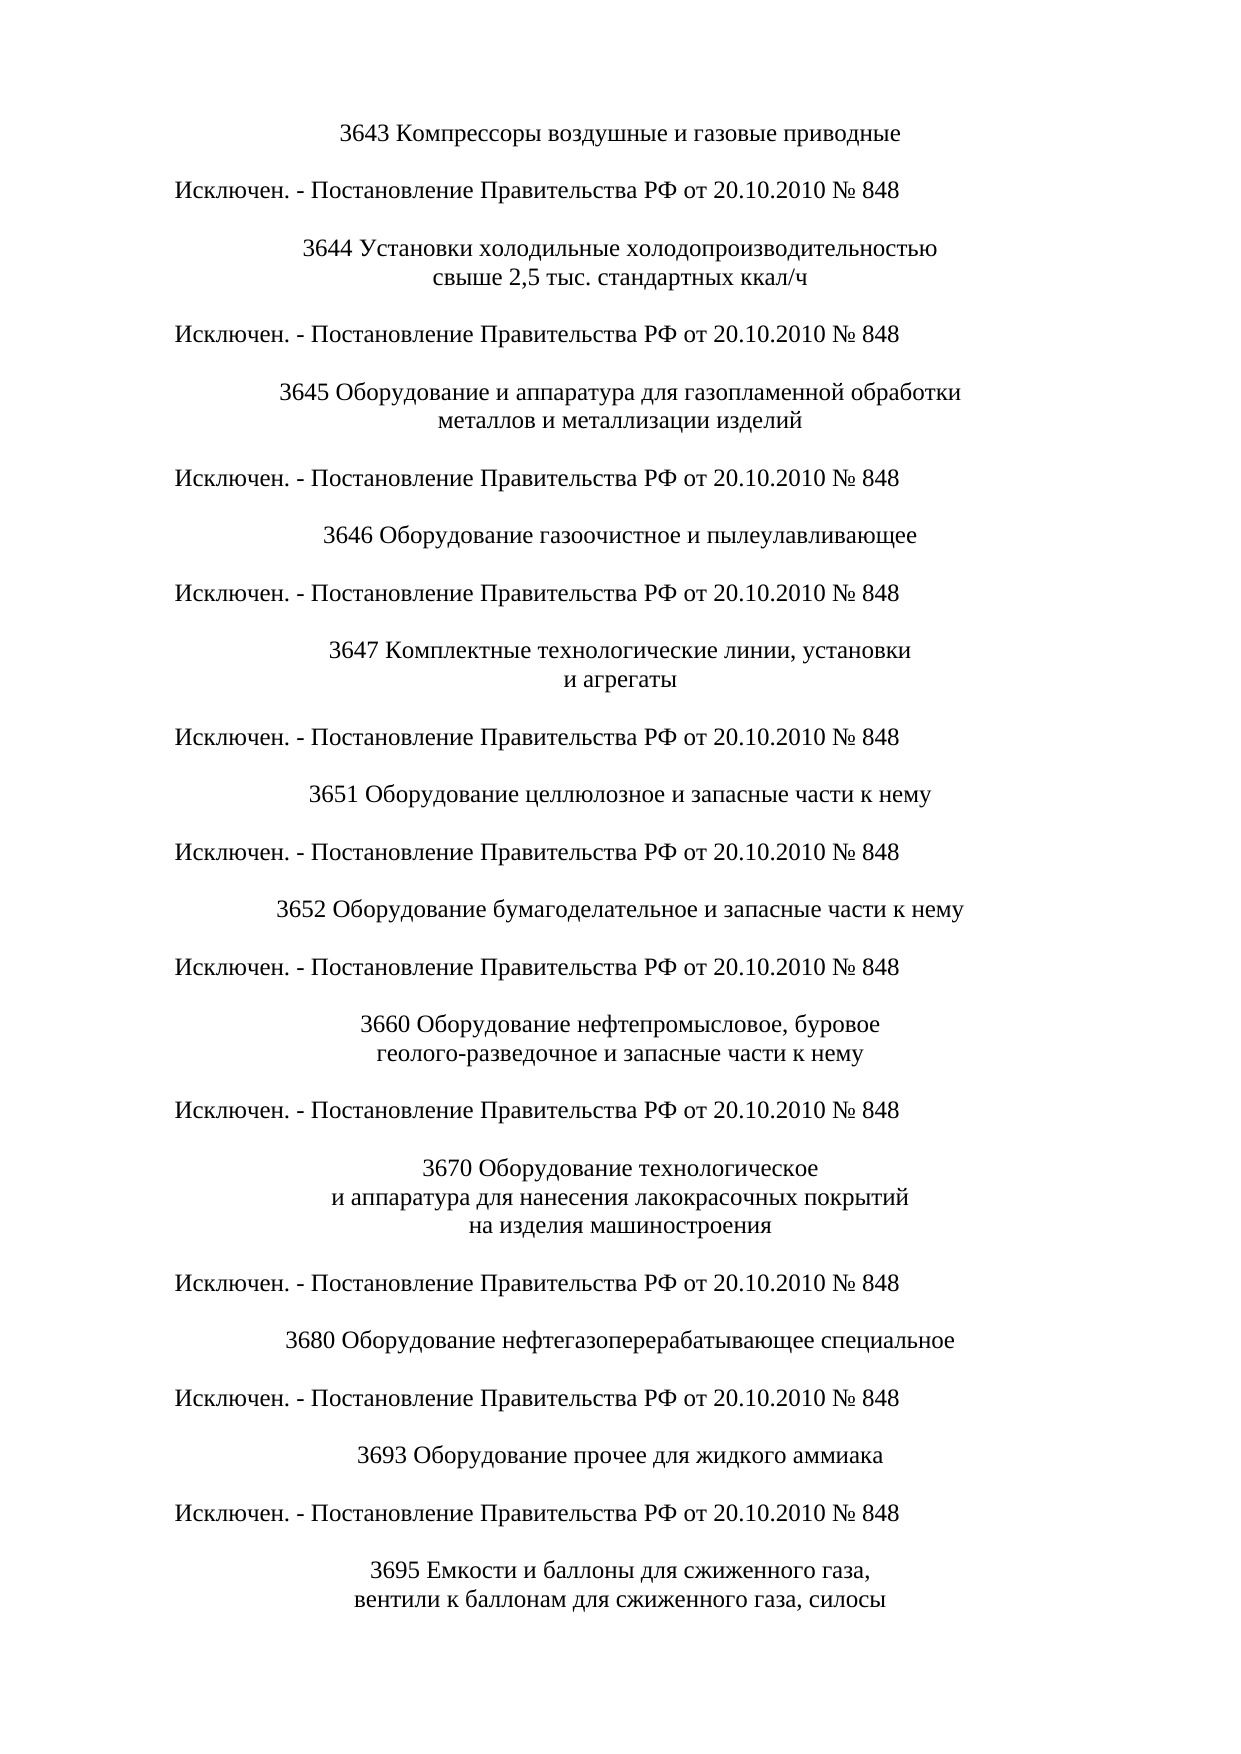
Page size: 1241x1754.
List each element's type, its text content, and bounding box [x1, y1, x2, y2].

text Исключен. - Постановление Правительства РФ от 20.10.2010 № 848 [118, 1268, 1122, 1297]
text Исключен. - Постановление Правительства РФ от 20.10.2010 № 848 [118, 319, 1122, 348]
text 3693 Оборудование прочее для жидкого аммиака [118, 1441, 1122, 1469]
text 3660 Оборудование нефтепромысловое, буровое [118, 1009, 1122, 1038]
text 3644 Установки холодильные холодопроизводительностью [118, 233, 1122, 262]
text 3680 Оборудование нефтегазоперерабатывающее специальное [118, 1326, 1122, 1354]
text Исключен. - Постановление Правительства РФ от 20.10.2010 № 848 [118, 722, 1122, 751]
text металлов и металлизации изделий [118, 406, 1122, 434]
text 3695 Емкости и баллоны для сжиженного газа, [118, 1556, 1122, 1584]
text и агрегаты [118, 664, 1122, 693]
text Исключен. - Постановление Правительства РФ от 20.10.2010 № 848 [118, 1498, 1122, 1527]
text 3643 Компрессоры воздушные и газовые приводные [118, 118, 1122, 147]
text 3651 Оборудование целлюлозное и запасные части к нему [118, 779, 1122, 808]
text Исключен. - Постановление Правительства РФ от 20.10.2010 № 848 [118, 952, 1122, 981]
text Исключен. - Постановление Правительства РФ от 20.10.2010 № 848 [118, 1096, 1122, 1124]
text Исключен. - Постановление Правительства РФ от 20.10.2010 № 848 [118, 1383, 1122, 1412]
text вентили к баллонам для сжиженного газа, силосы [118, 1584, 1122, 1613]
text 3646 Оборудование газоочистное и пылеулавливающее [118, 521, 1122, 549]
text на изделия машиностроения [118, 1211, 1122, 1239]
text 3647 Комплектные технологические линии, установки [118, 636, 1122, 664]
text 3670 Оборудование технологическое [118, 1153, 1122, 1182]
text 3645 Оборудование и аппаратура для газопламенной обработки [118, 377, 1122, 406]
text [118, 176, 1122, 204]
text и аппаратура для нанесения лакокрасочных покрытий [118, 1182, 1122, 1211]
text Исключен. - Постановление Правительства РФ от 20.10.2010 № 848 [118, 463, 1122, 492]
text 3652 Оборудование бумагоделательное и запасные части к нему [118, 894, 1122, 923]
text геолого-разведочное и запасные части к нему [118, 1038, 1122, 1067]
text Исключен. - Постановление Правительства РФ от 20.10.2010 № 848 [118, 837, 1122, 866]
text свыше 2,5 тыс. стандартных ккал/ч [118, 262, 1122, 291]
text Исключен. - Постановление Правительства РФ от 20.10.2010 № 848 [118, 578, 1122, 607]
